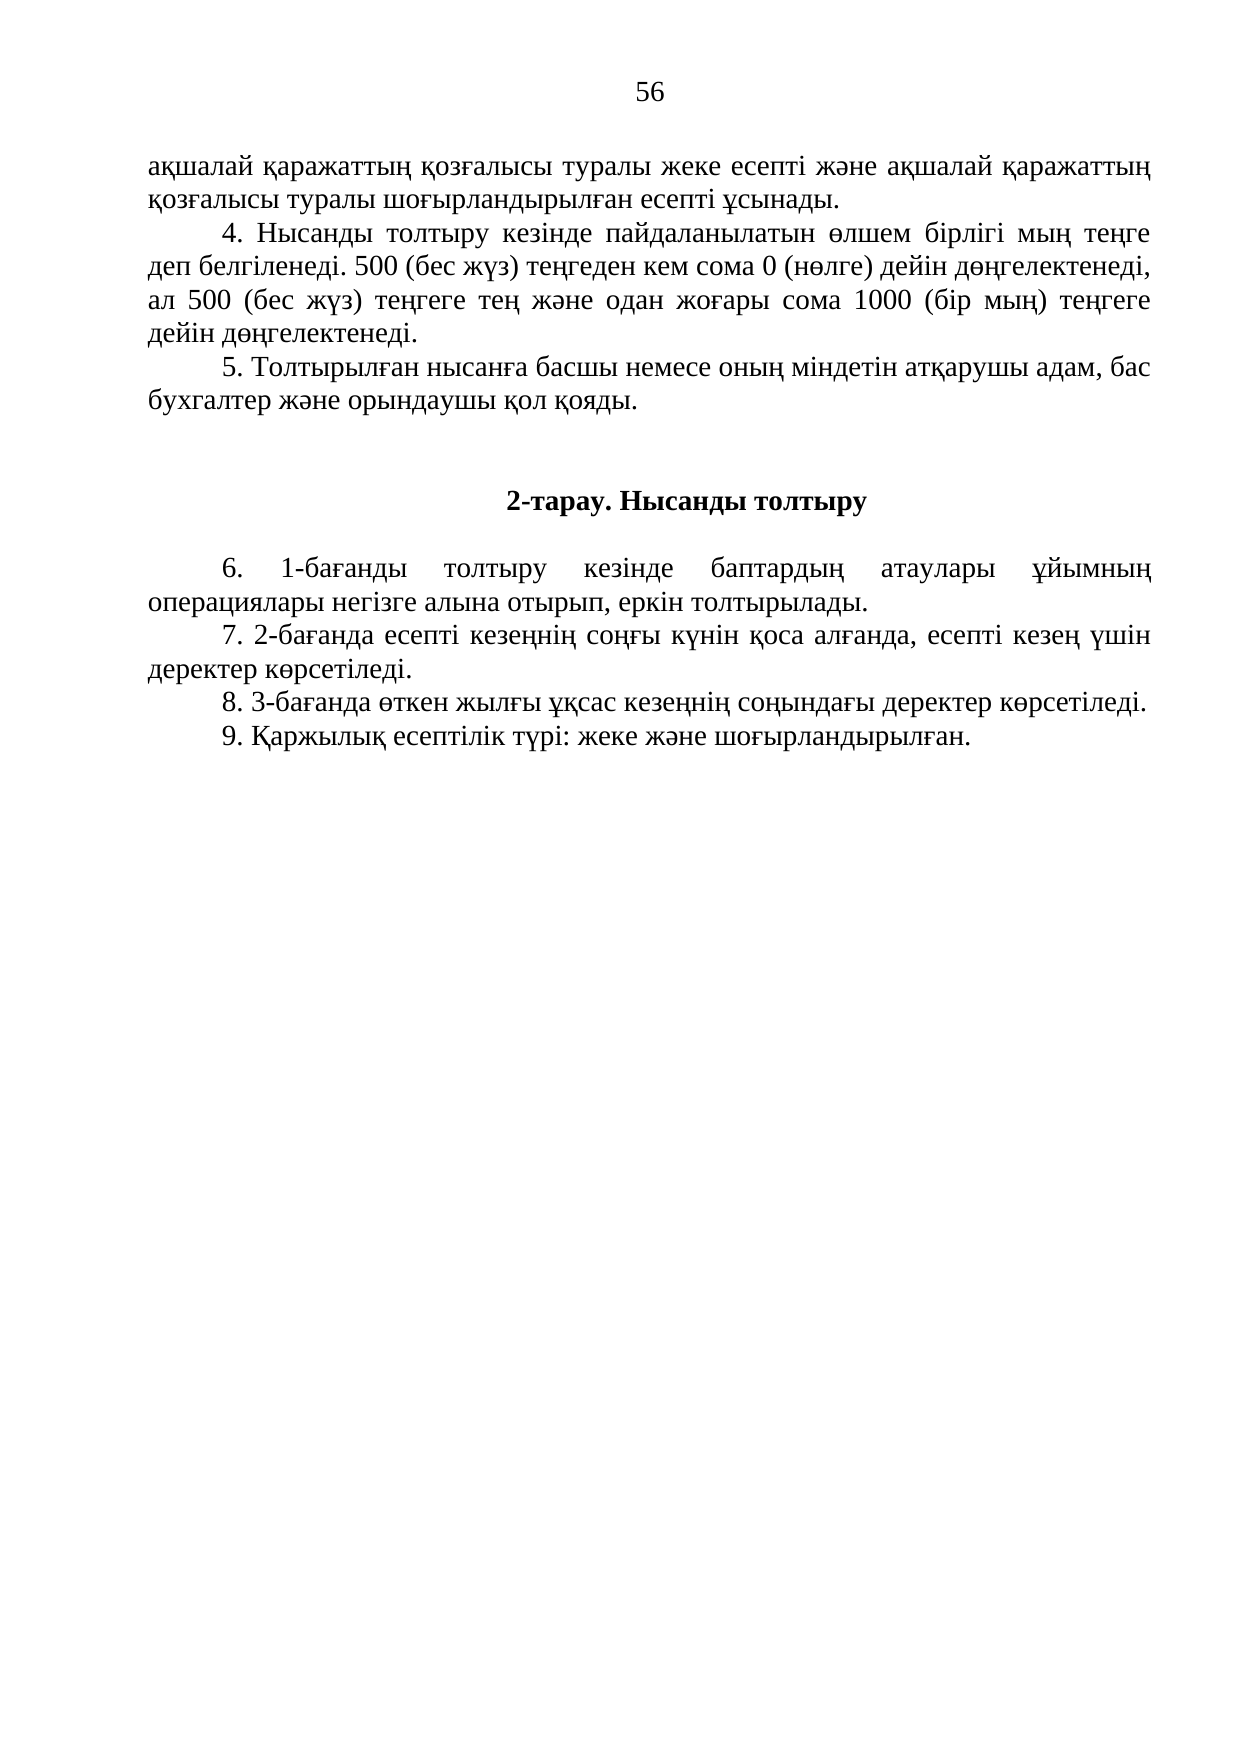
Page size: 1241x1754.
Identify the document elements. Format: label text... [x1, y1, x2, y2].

text 6. 1-бағанды толтыру кезінде баптардың атаулары ұйымның операциялары негізге алына отырып, еркін толтырылады. [148, 550, 1152, 617]
text 7. 2-бағанда есепті кезеңнің соңғы күнін қоса алғанда, есепті кезең үшін деректер көрсетіледі. [148, 617, 1152, 684]
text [148, 148, 1152, 215]
text 8. 3-бағанда өткен жылғы ұқсас кезеңнің соңындағы деректер көрсетіледі. [148, 684, 1152, 718]
text 9. Қаржылық есептілік түрі: жеке және шоғырландырылған. [148, 718, 1152, 751]
text 4. Нысанды толтыру кезінде пайдаланылатын өлшем бірлігі мың теңге деп белгіленеді. 500 (бес жүз) теңгеден кем сома 0 (нөлге) дейін дөңгелектенеді, ал 500 (бес жүз) теңгеге тең және одан жоғары сома 1000 (бір мың) теңгеге дейін дөңгелектенеді. [148, 215, 1152, 349]
text 5. Толтырылған нысанға басшы немесе оның міндетін атқарушы адам, бас бухгалтер және орындаушы қол қояды. [148, 349, 1152, 416]
text 2-тарау. Нысанды толтыру [148, 483, 1152, 517]
